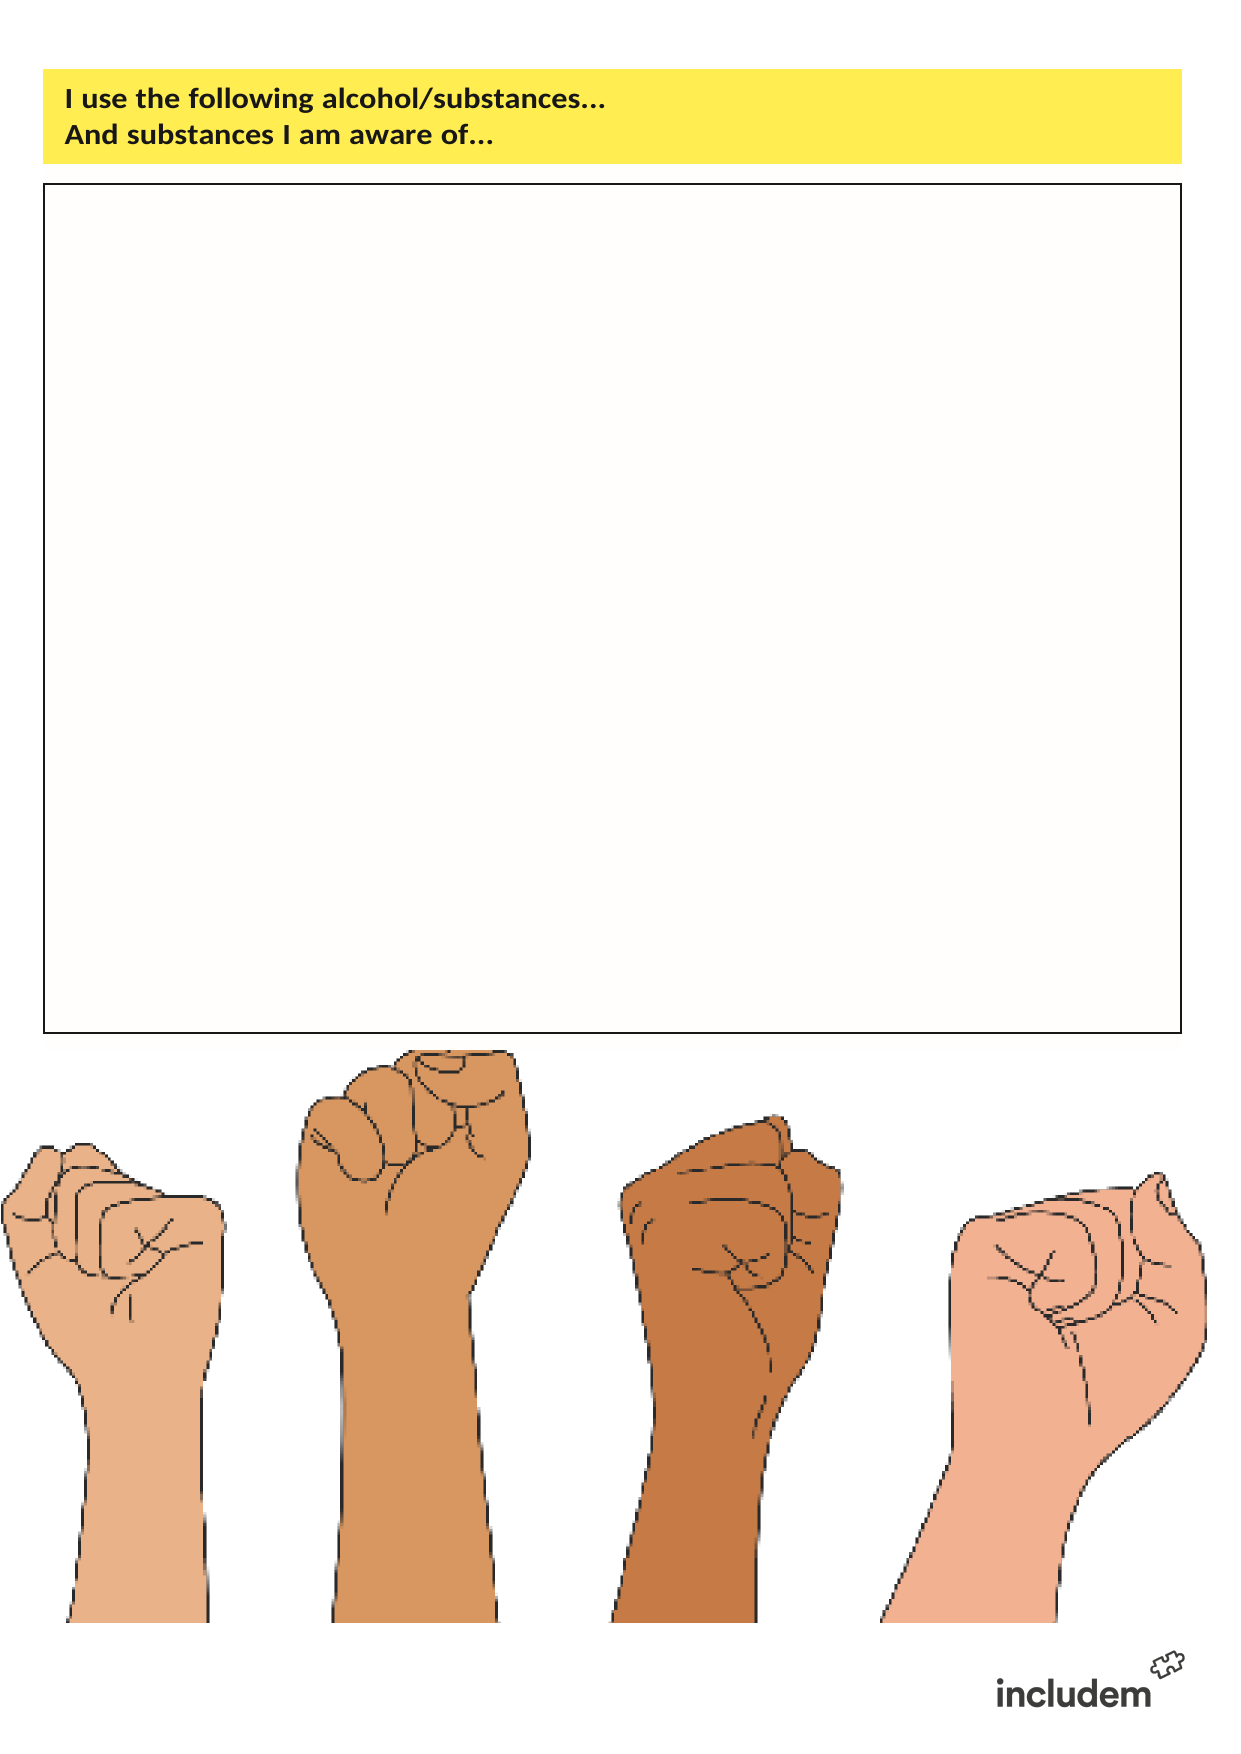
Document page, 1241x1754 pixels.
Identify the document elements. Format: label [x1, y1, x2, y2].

picture [0, 1035, 1240, 1754]
